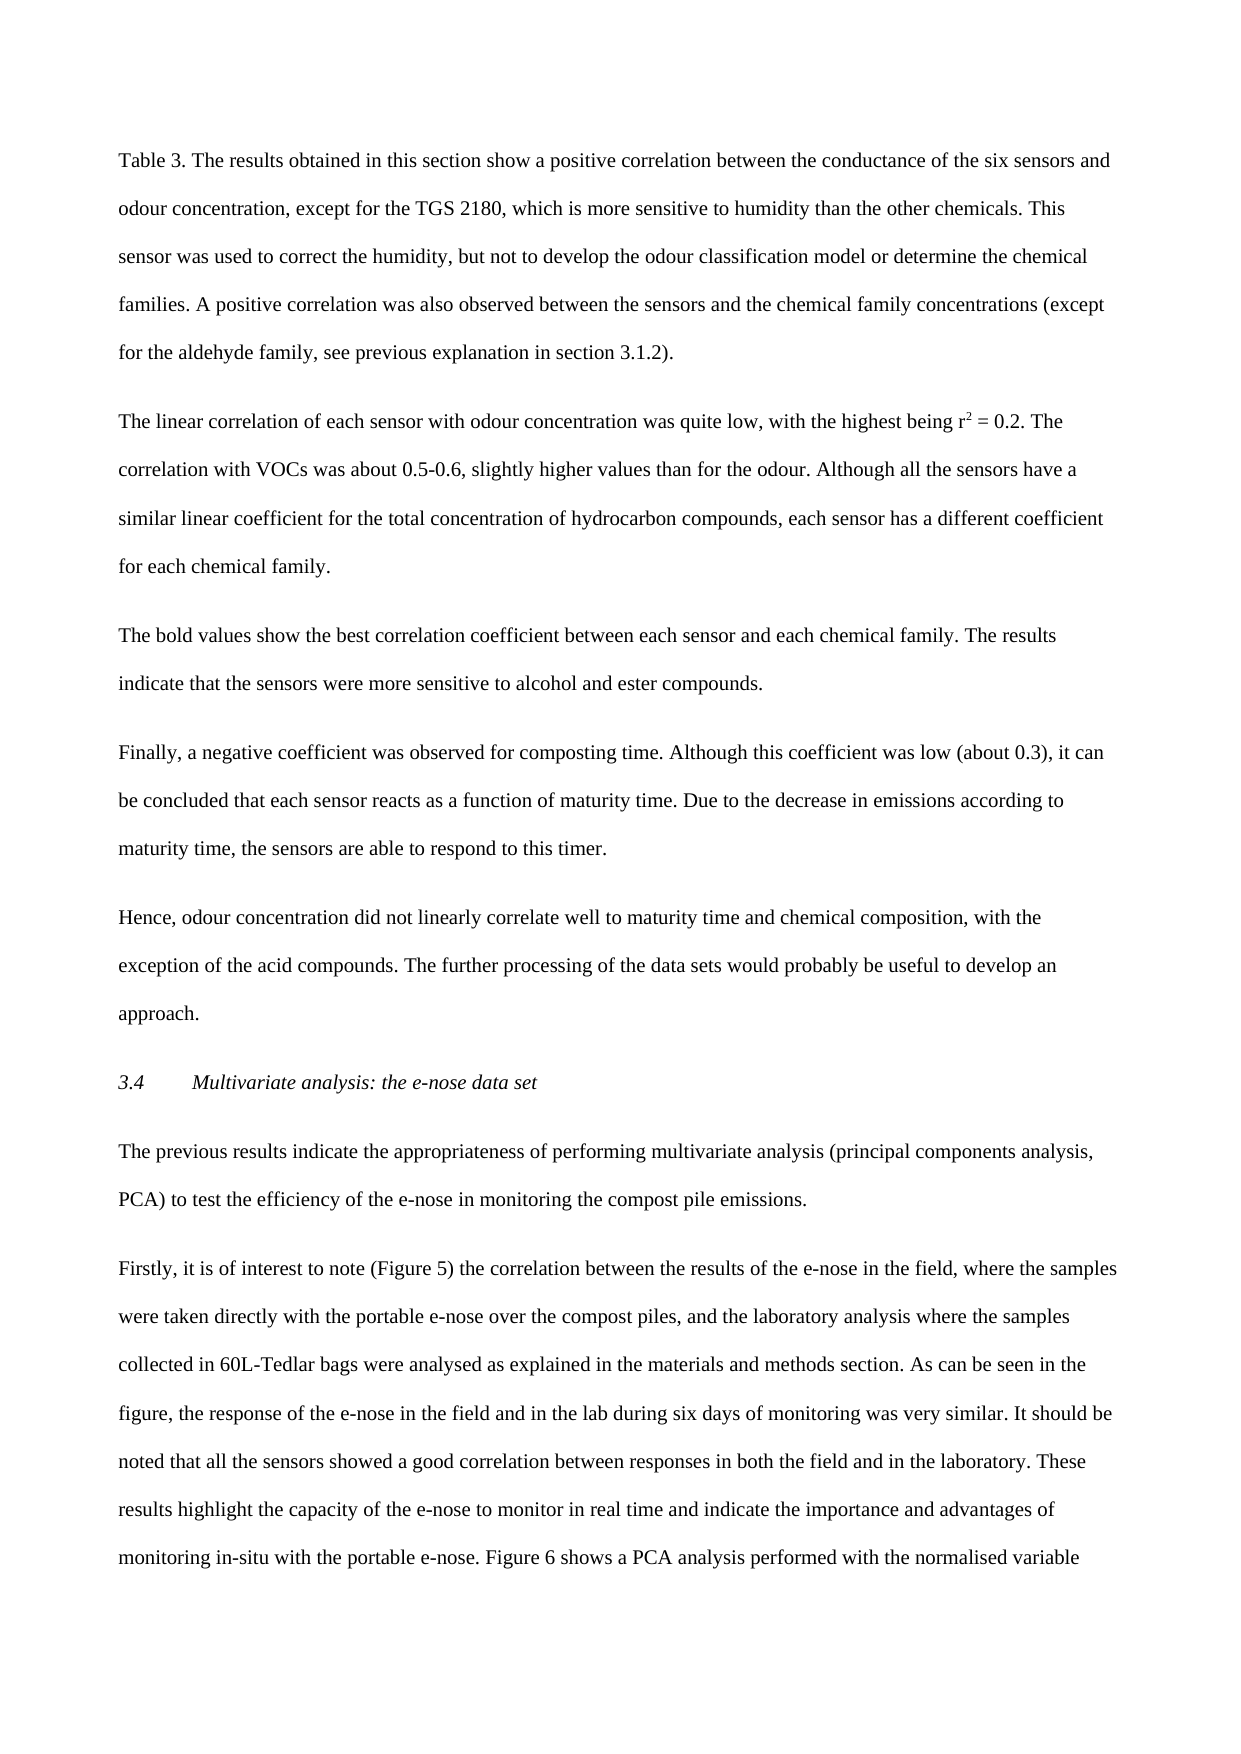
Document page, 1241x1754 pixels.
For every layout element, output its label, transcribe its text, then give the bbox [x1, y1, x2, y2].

text The previous results indicate the appropriateness of performing multivariate analysis (principal components analysis, PCA) to test the efficiency of the e-nose in monitoring the compost pile emissions. [118, 1139, 1122, 1211]
text The linear correlation of each sensor with odour concentration was quite low, with the highest being r2 = 0.2. The correlation with VOCs was about 0.5-0.6, slightly higher values than for the odour. Although all the sensors have a similar linear coefficient for the total concentration of hydrocarbon compounds, each sensor has a different coefficient for each chemical family. [118, 409, 1122, 578]
text Finally, a negative coefficient was observed for composting time. Although this coefficient was low (about 0.3), it can be concluded that each sensor reacts as a function of maturity time. Due to the decrease in emissions according to maturity time, the sensors are able to respond to this timer. [118, 739, 1122, 860]
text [118, 1256, 1122, 1569]
text Hence, odour concentration did not linearly correlate well to maturity time and chemical composition, with the exception of the acid compounds. The further processing of the data sets would probably be useful to develop an approach. [118, 905, 1122, 1025]
text 3.4 Multivariate analysis: the e-nose data set [118, 1070, 1122, 1094]
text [118, 148, 1122, 364]
text The bold values show the best correlation coefficient between each sensor and each chemical family. The results indicate that the sensors were more sensitive to alcohol and ester compounds. [118, 622, 1122, 695]
